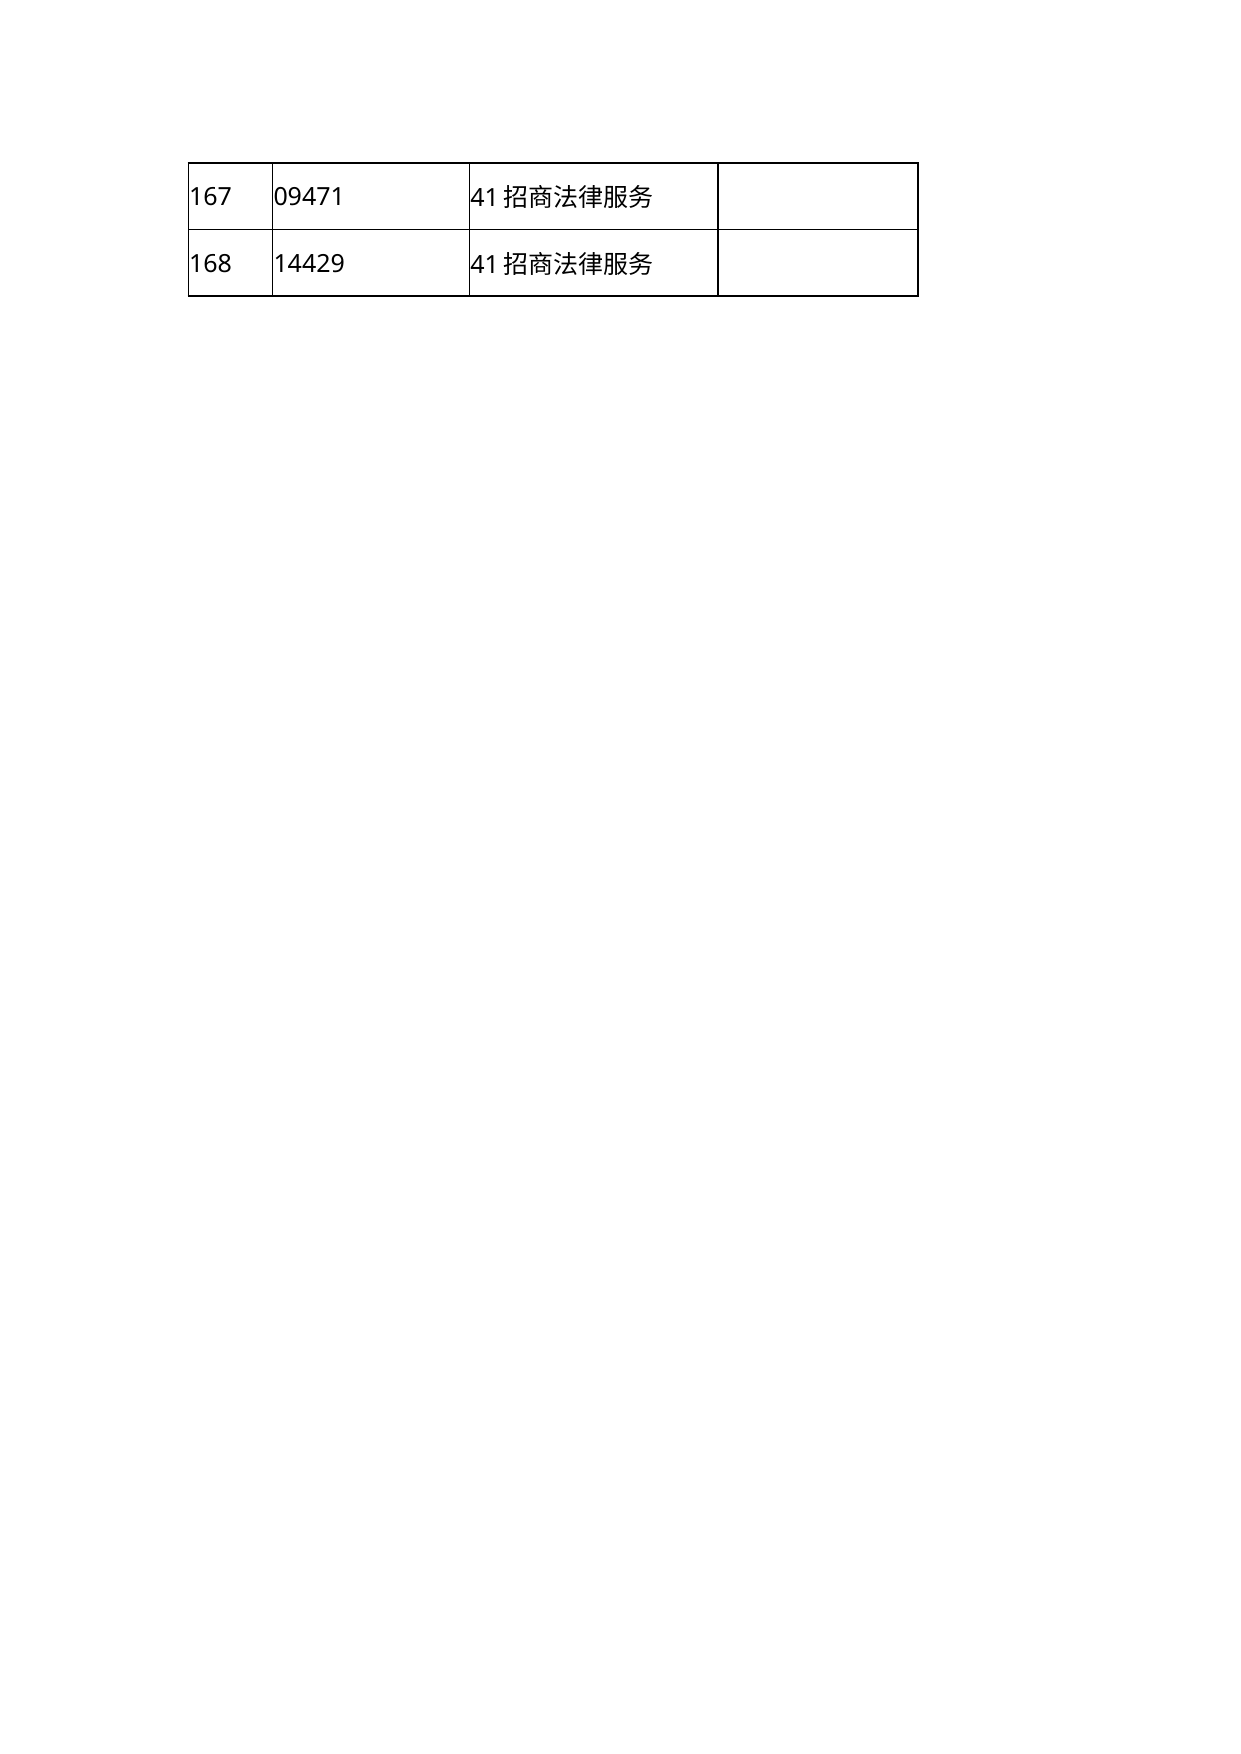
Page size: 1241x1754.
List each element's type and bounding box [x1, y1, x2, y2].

table_header [188, 162, 1053, 329]
